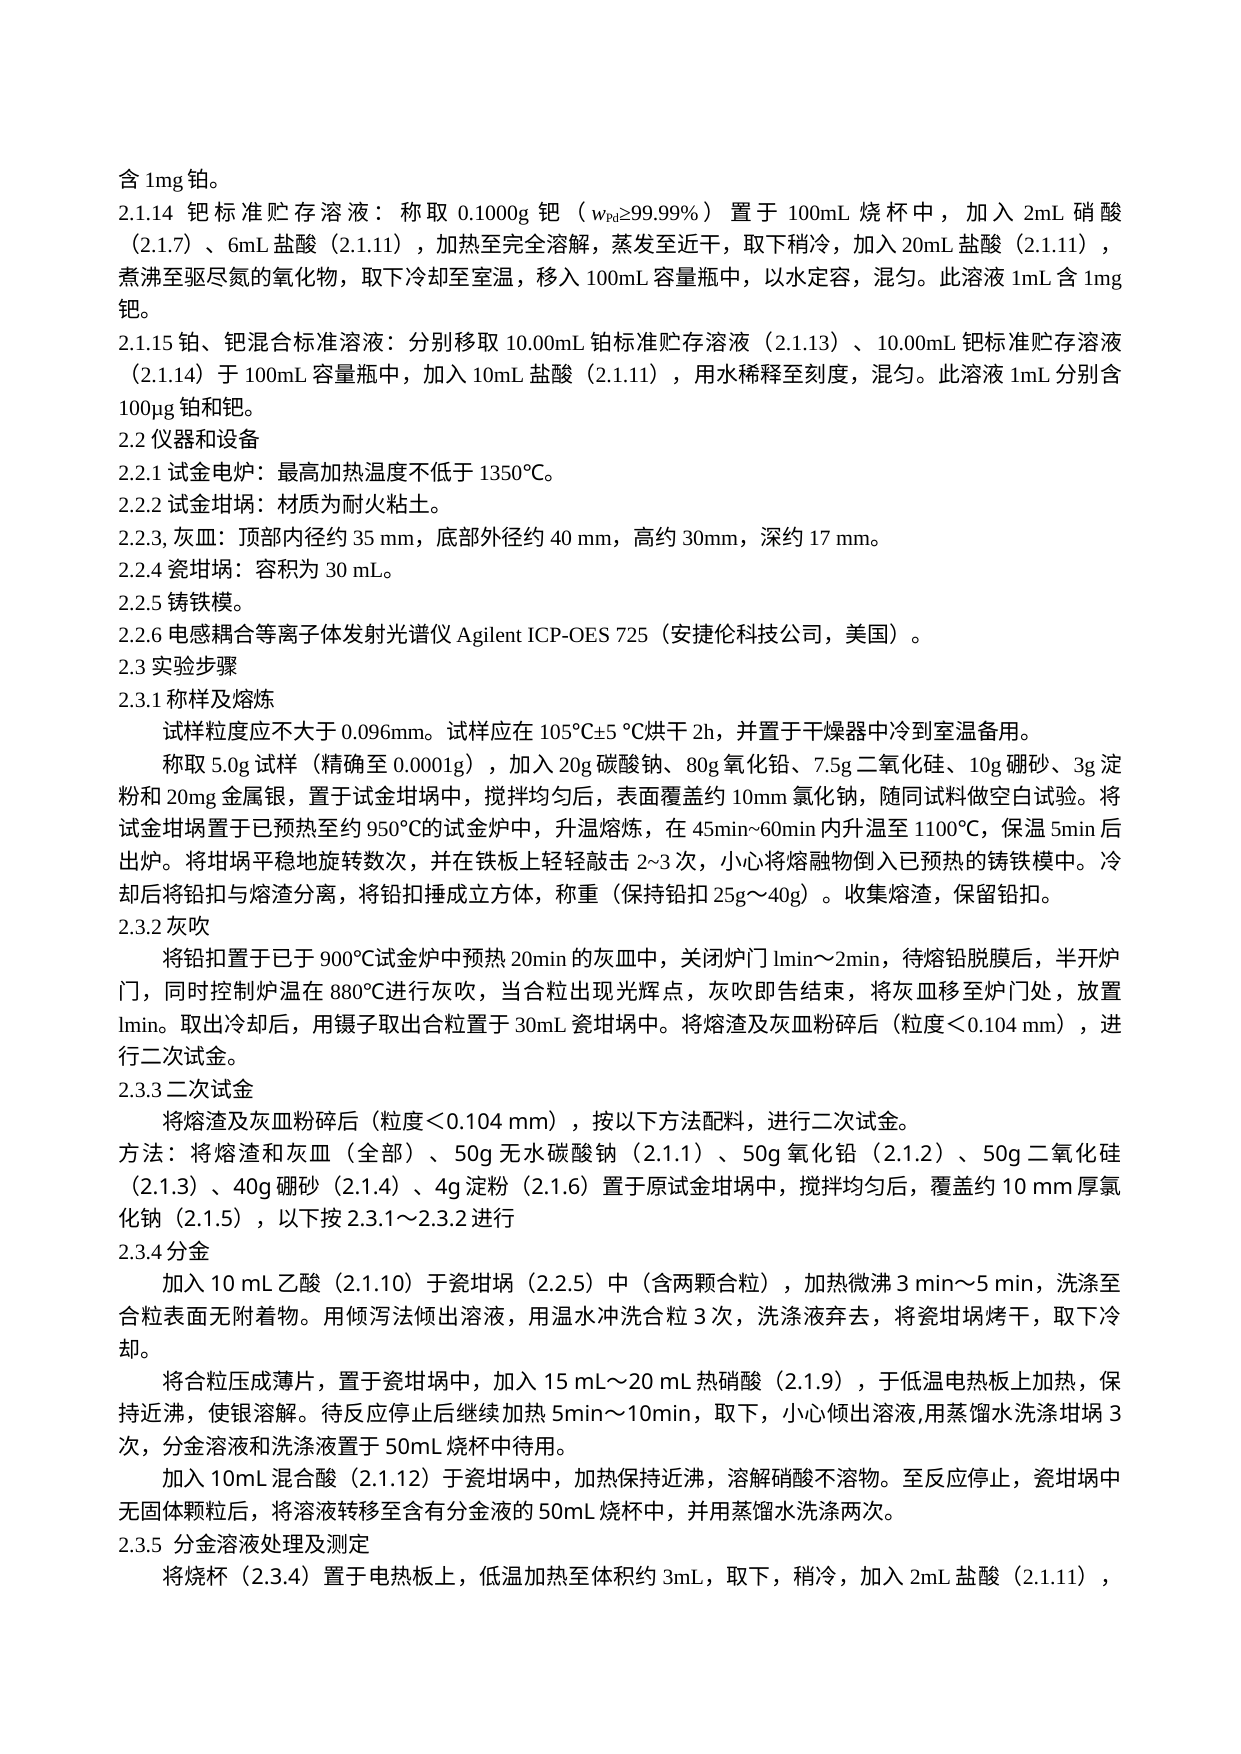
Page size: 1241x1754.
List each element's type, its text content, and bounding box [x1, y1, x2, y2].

text 2.2.5 铸铁模。 [118, 584, 1106, 617]
text 2.2.2 试金坩埚：材质为耐火粘土。 [118, 487, 1106, 519]
text 2.3.5 分金溶液处理及测定 [118, 1526, 1122, 1559]
text 方法：将熔渣和灰皿（全部）、50g无水碳酸钠（2.1.1）、50g氧化铅（2.1.2）、50g二氧化硅（2.1.3）、40g硼砂（2.1.4）、4g淀粉（2.1.6）置于原试金坩埚中，搅拌均匀后，覆盖约10 mm厚氯化钠（2.1.5），以下按2.3.1～2.3.2进行 [118, 1136, 1122, 1234]
text 将熔渣及灰皿粉碎后（粒度＜0.104 mm），按以下方法配料，进行二次试金。 [118, 1104, 1122, 1136]
text 2.3.1称样及熔炼 [118, 681, 1122, 714]
text 2.2.6 电感耦合等离子体发射光谱仪Agilent ICP-OES 725（安捷伦科技公司，美国）。 [118, 617, 1122, 649]
text 加入10 mL乙酸（2.1.10）于瓷坩埚（2.2.5）中（含两颗合粒），加热微沸3 min～5 min，洗涤至合粒表面无附着物。用倾泻法倾出溶液，用温水冲洗合粒3次，洗涤液弃去，将瓷坩埚烤干，取下冷却。 [118, 1266, 1122, 1364]
text 2.2.1 试金电炉：最高加热温度不低于 1350℃。 [118, 454, 1106, 487]
text 2.2 仪器和设备 [118, 422, 1106, 454]
text 2.3.3二次试金 [118, 1071, 1122, 1104]
text 将合粒压成薄片，置于瓷坩埚中，加入15 mL～20 mL热硝酸（2.1.9），于低温电热板上加热，保持近沸，使银溶解。待反应停止后继续加热5min～10min，取下，小心倾出溶液,用蒸馏水洗涤坩埚3次，分金溶液和洗涤液置于50mL烧杯中待用。 [118, 1364, 1122, 1461]
text 2.3 实验步骤 [118, 649, 1122, 681]
text 称取5.0g试样（精确至0.0001g），加入20g碳酸钠、80g氧化铅、7.5g二氧化硅、10g硼砂、3g淀粉和20mg金属银，置于试金坩埚中，搅拌均匀后，表面覆盖约10mm氯化钠，随同试料做空白试验。将试金坩埚置于已预热至约950℃的试金炉中，升温熔炼，在45min~60min内升温至1100℃，保温5min后出炉。将坩埚平稳地旋转数次，并在铁板上轻轻敲击2~3次，小心将熔融物倒入已预热的铸铁模中。冷却后将铅扣与熔渣分离，将铅扣捶成立方体，称重（保持铅扣25g～40g）。收集熔渣，保留铅扣。 [118, 746, 1122, 909]
text 2.3.4分金 [118, 1234, 1122, 1266]
text 加入10mL混合酸（2.1.12）于瓷坩埚中，加热保持近沸，溶解硝酸不溶物。至反应停止，瓷坩埚中无固体颗粒后，将溶液转移至含有分金液的50mL烧杯中，并用蒸馏水洗涤两次。 [118, 1461, 1122, 1526]
text 2.1.15铂、钯混合标准溶液：分别移取10.00mL铂标准贮存溶液（2.1.13）、10.00mL钯标准贮存溶液（2.1.14）于100mL容量瓶中，加入10mL盐酸（2.1.11），用水稀释至刻度，混匀。此溶液1mL分别含100µg铂和钯。 [118, 324, 1122, 422]
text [118, 162, 1122, 194]
text 2.1.14 钯标准贮存溶液：称取0.1000g钯（wPd≥99.99%）置于100mL烧杯中，加入2mL硝酸（2.1.7）、6mL盐酸（2.1.11），加热至完全溶解，蒸发至近干，取下稍冷，加入20mL盐酸（2.1.11），煮沸至驱尽氮的氧化物，取下冷却至室温，移入100mL容量瓶中，以水定容，混匀。此溶液1mL含1mg钯。 [118, 194, 1122, 324]
text 将铅扣置于已于900℃试金炉中预热20min的灰皿中，关闭炉门lmin～2min，待熔铅脱膜后，半开炉门，同时控制炉温在880℃进行灰吹，当合粒出现光辉点，灰吹即告结束，将灰皿移至炉门处，放置lmin。取出冷却后，用镊子取出合粒置于30mL瓷坩埚中。将熔渣及灰皿粉碎后（粒度＜0.104 mm），进行二次试金。 [118, 941, 1122, 1071]
text 试样粒度应不大于0.096mm。试样应在 105℃±5 ℃烘干 2h，并置于干燥器中冷到室温备用。 [118, 714, 1106, 746]
text 2.3.2灰吹 [118, 909, 1122, 941]
text 2.2.3, 灰皿：顶部内径约 35 mm，底部外径约 40 mm，高约 30mm，深约 17 mm。 [118, 519, 1106, 552]
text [118, 1559, 1122, 1591]
text 2.2.4 瓷坩埚：容积为 30 mL。 [118, 552, 1106, 584]
